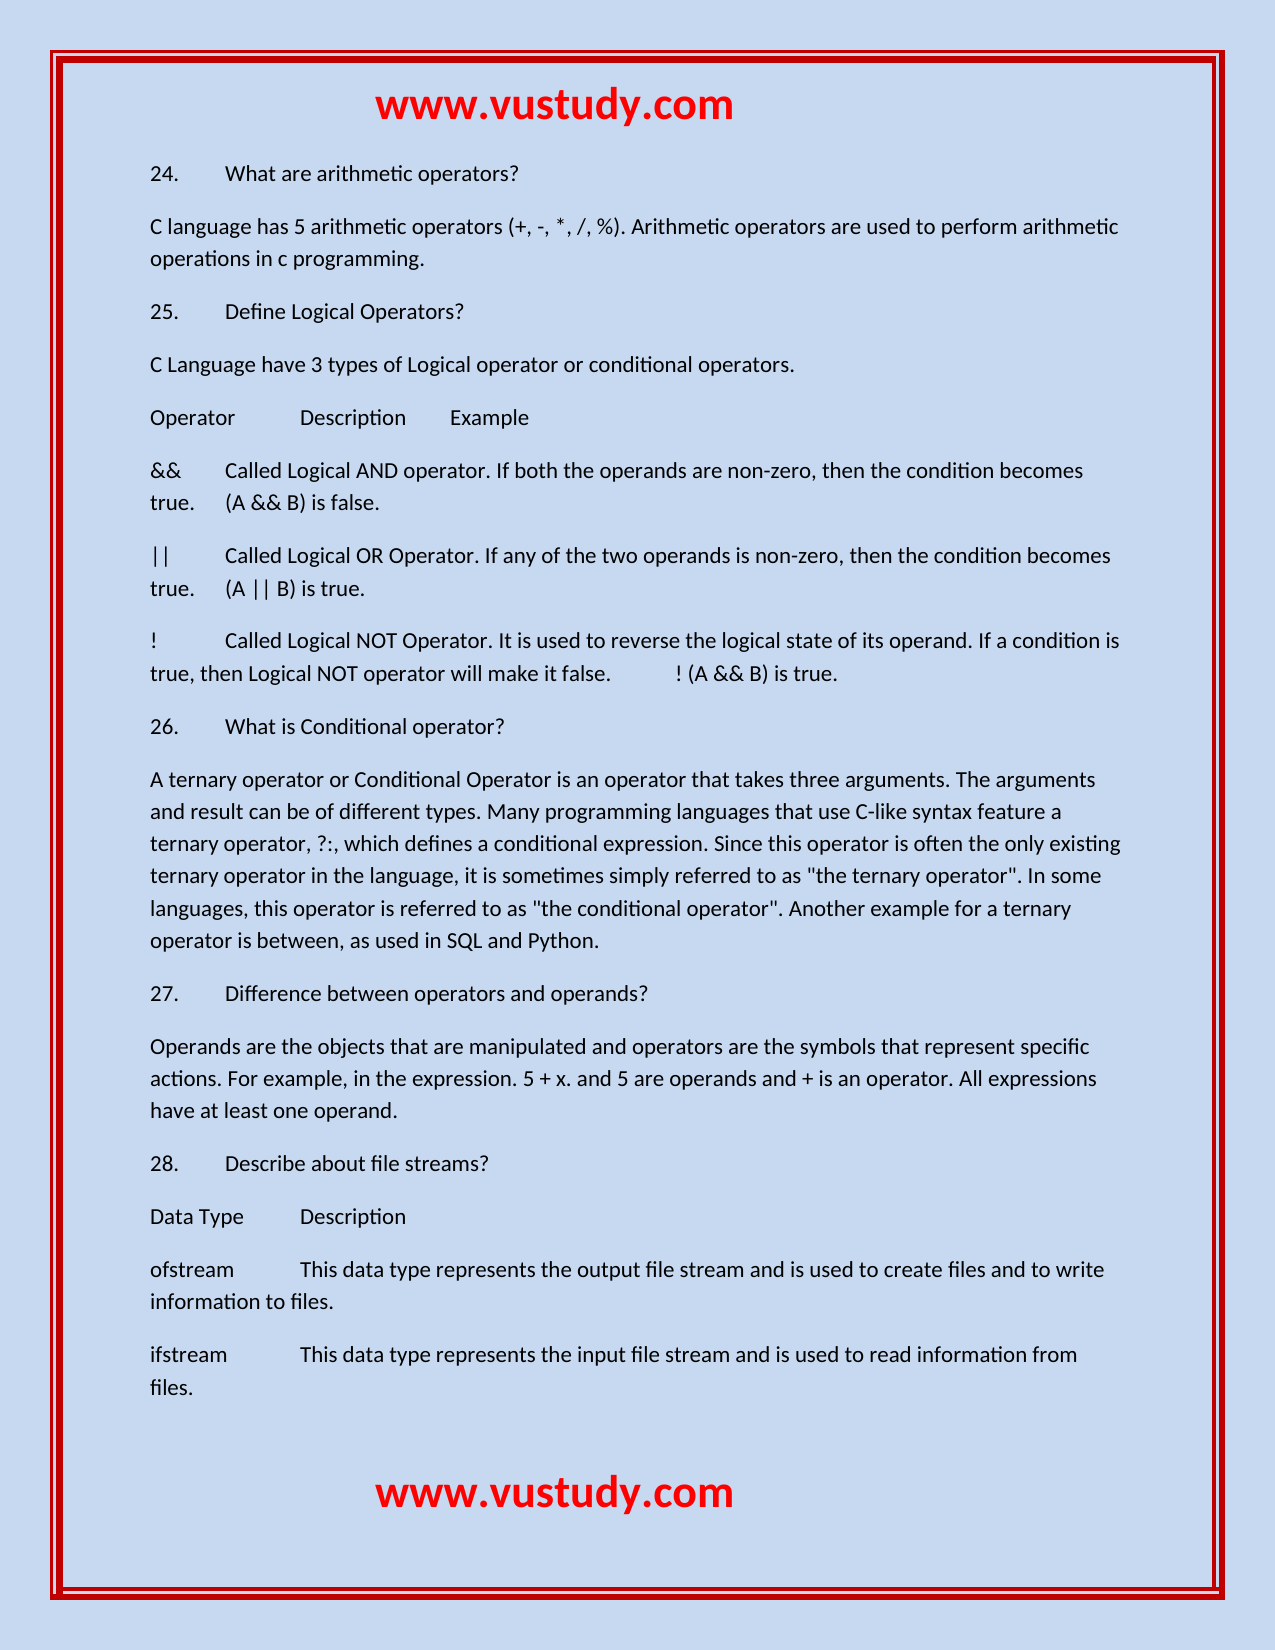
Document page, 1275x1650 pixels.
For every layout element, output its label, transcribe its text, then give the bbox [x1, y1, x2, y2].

text ofstream This data type represents the output file stream and is used to create files and to write information to files. [150, 1255, 1125, 1316]
text C language has 5 arithmetic operators (+, -, *, /, %). Arithmetic operators are used to perform arithmetic operations in c programming. [150, 212, 1125, 272]
text ! Called Logical NOT Operator. It is used to reverse the logical state of its operand. If a condition is true, then Logical NOT operator will make it false. ! (A && B) is true. [150, 627, 1125, 687]
text 28. Describe about file streams? [150, 1149, 1125, 1177]
text 26. What is Conditional operator? [150, 712, 1125, 740]
text 25. Define Logical Operators? [150, 297, 1125, 325]
text Data Type Description [150, 1202, 1125, 1230]
text && Called Logical AND operator. If both the operands are non-zero, then the condition becomes true. (A && B) is false. [150, 456, 1125, 516]
text 24. What are arithmetic operators? [150, 159, 1125, 187]
text || Called Logical OR Operator. If any of the two operands is non-zero, then the condition becomes true. (A || B) is true. [150, 541, 1125, 602]
text A ternary operator or Conditional Operator is an operator that takes three arguments. The arguments and result can be of different types. Many programming languages that use C-like syntax feature a ternary operator, ?:, which defines a conditional expression. Since this operator is often the only existing ternary operator in the language, it is sometimes simply referred to as "the ternary operator". In some languages, this operator is referred to as "the conditional operator". Another example for a ternary operator is between, as used in SQL and Python. [150, 765, 1125, 954]
text C Language have 3 types of Logical operator or conditional operators. [150, 350, 1125, 378]
text Operator Description Example [150, 403, 1125, 431]
text 27. Difference between operators and operands? [150, 979, 1125, 1007]
text ifstream This data type represents the input file stream and is used to read information from files. [150, 1341, 1125, 1401]
text Operands are the objects that are manipulated and operators are the symbols that represent specific actions. For example, in the expression. 5 + x. and 5 are operands and + is an operator. All expressions have at least one operand. [150, 1032, 1125, 1124]
